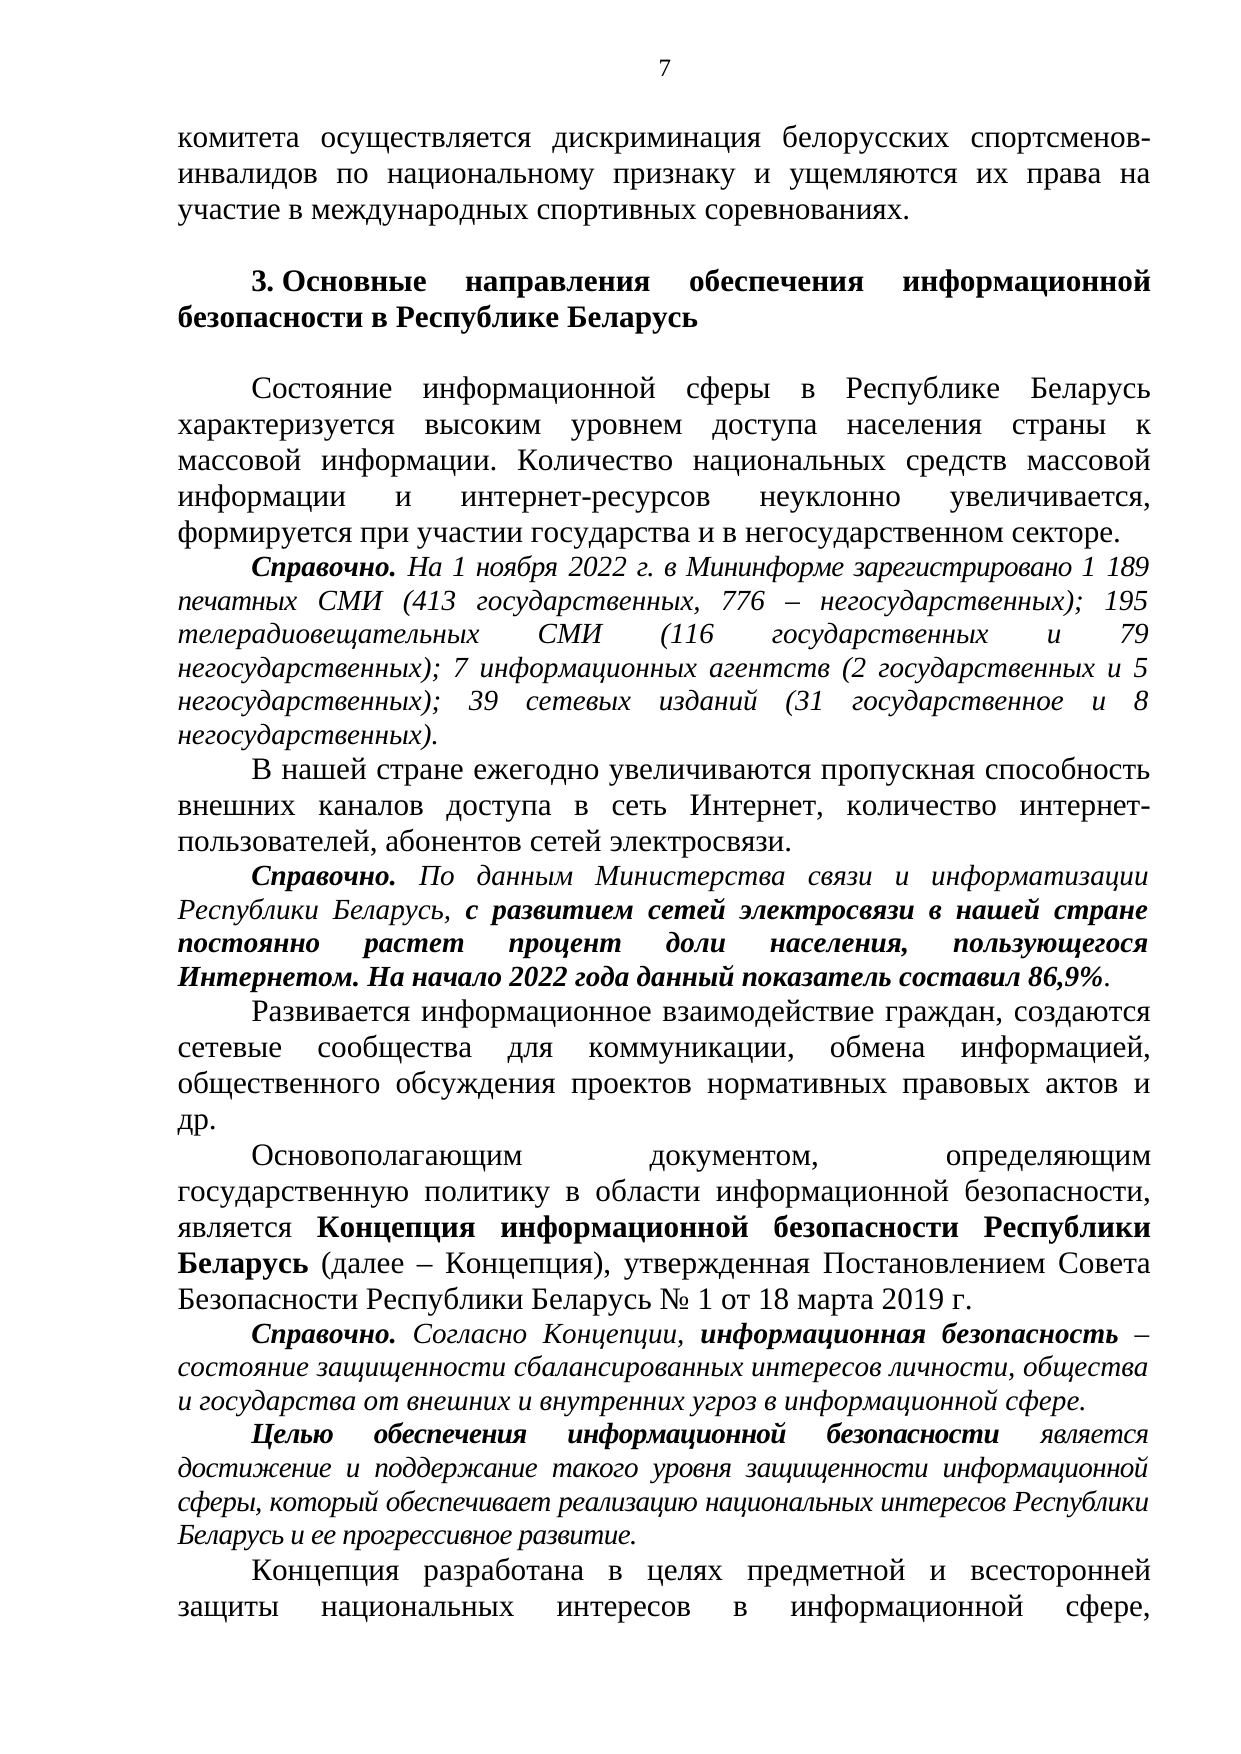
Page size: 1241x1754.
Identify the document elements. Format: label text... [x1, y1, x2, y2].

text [177, 1551, 1152, 1623]
text 3. Основные направления обеспечения информационной безопасности в Республике Беларусь [177, 262, 1152, 334]
text Состояние информационной сферы в Республике Беларусь характеризуется высоким уровнем доступа населения страны к массовой информации. Количество национальных средств массовой информации и интернет-ресурсов неуклонно увеличивается, формируется при участии государства и в негосударственном секторе. [177, 370, 1152, 549]
text Основополагающим документом, определяющим государственную политику в области информационной безопасности, является Концепция информационной безопасности Республики Беларусь (далее – Концепция), утвержденная Постановлением Совета Безопасности Республики Беларусь № 1 от 18 марта 2019 г. [177, 1136, 1152, 1316]
text Справочно. На 1 ноября 2022 г. в Мининформе зарегистрировано 1 189 печатных СМИ (413 государственных, 776 – негосударственных); 195 телерадиовещательных СМИ (116 государственных и 79 негосударственных); 7 информационных агентств (2 государственных и 5 негосударственных); 39 сетевых изданий (31 государственное и 8 негосударственных). [177, 549, 1152, 751]
text Справочно. По данным Министерства связи и информатизации Республики Беларусь, с развитием сетей электросвязи в нашей стране постоянно растет процент доли населения, пользующегося Интернетом. На начало 2022 года данный показатель составил 86,9%. [177, 858, 1152, 993]
text В нашей стране ежегодно увеличиваются пропускная способность внешних каналов доступа в сеть Интернет, количество интернет-пользователей, абонентов сетей электросвязи. [177, 751, 1152, 858]
text Целью обеспечения информационной безопасности является достижение и поддержание такого уровня защищенности информационной сферы, который обеспечивает реализацию национальных интересов Республики Беларусь и ее прогрессивное развитие. [177, 1417, 1152, 1551]
text Развивается информационное взаимодействие граждан, создаются сетевые сообщества для коммуникации, обмена информацией, общественного обсуждения проектов нормативных правовых актов и др. [177, 993, 1152, 1136]
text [177, 118, 1152, 226]
text Справочно. Согласно Концепции, информационная безопасность – состояние защищенности сбалансированных интересов личности, общества и государства от внешних и внутренних угроз в информационной сфере. [177, 1316, 1152, 1417]
